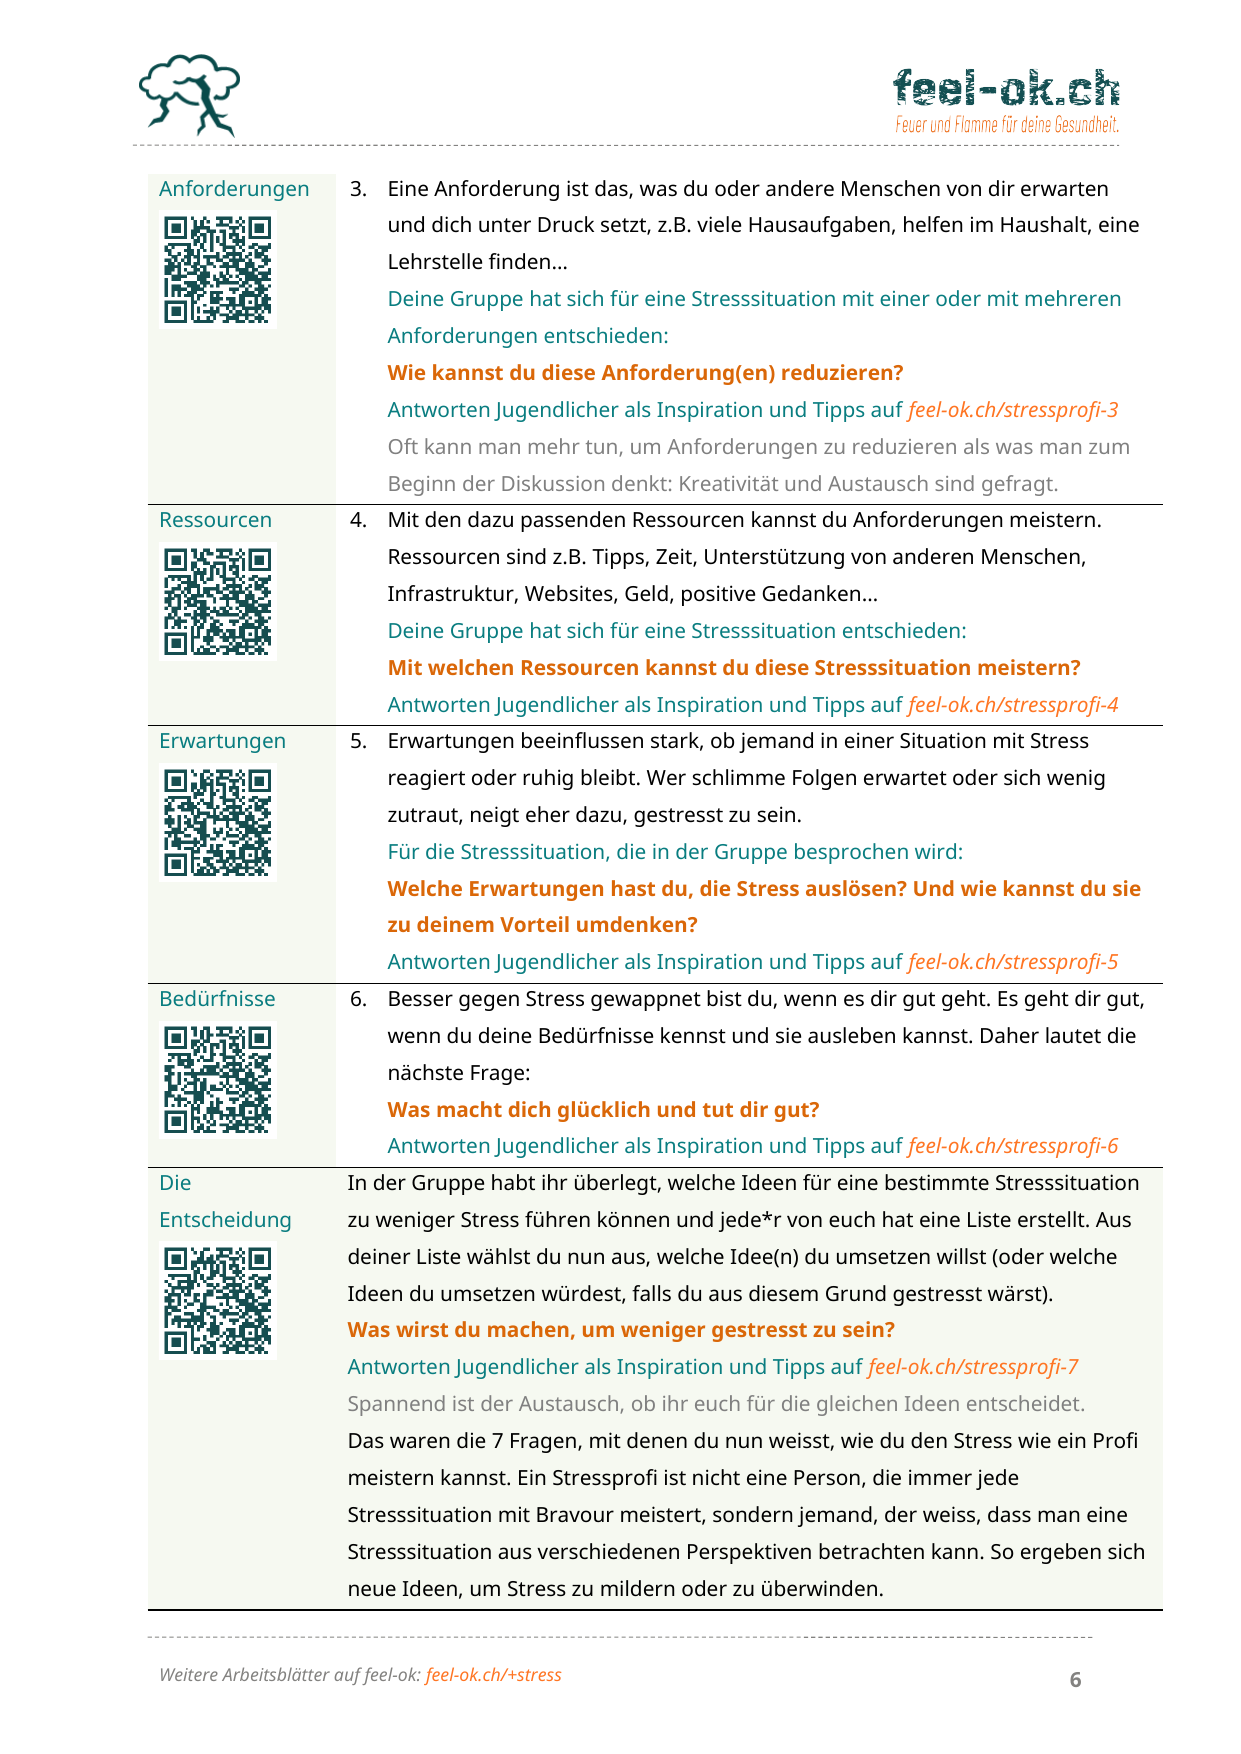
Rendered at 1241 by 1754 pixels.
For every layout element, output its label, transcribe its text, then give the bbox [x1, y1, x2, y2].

picture [158, 210, 277, 329]
table_header Eine Anforderung ist das, was du oder andere Menschen von dir erwarten und dich unter Druck setzt, z.B. viele Hausaufgaben, helfen im Haushalt, eine Lehrstelle finden… Deine Gruppe hat sich für eine Stresssituation mit einer oder mit mehreren Anforderungen entschieden: Wie kannst du diese Anforderung(en) reduzieren? Antworten Jugendlicher als Inspiration und Tipps auf feel-ok.ch/stressprofi-3 Oft kann man mehr tun, um Anforderungen zu reduzieren als was man zum Beginn der Diskussion denkt: Kreativität und Austausch sind gefragt. [336, 174, 1163, 504]
table_cell In der Gruppe habt ihr überlegt, welche Ideen für eine bestimmte Stresssituation zu weniger Stress führen können und jede*r von euch hat eine Liste erstellt. Aus deiner Liste wählst du nun aus, welche Idee(n) du umsetzen willst (oder welche Ideen du umsetzen würdest, falls du aus diesem Grund gestresst wärst). Was wirst du machen, um weniger gestresst zu sein? Antworten Jugendlicher als Inspiration und Tipps auf feel-ok.ch/stressprofi-7 Spannend ist der Austausch, ob ihr euch für die gleichen Ideen entscheidet. Das waren die 7 Fragen, mit denen du nun weisst, wie du den Stress wie ein Profi meistern kannst. Ein Stressprofi ist nicht eine Person, die immer jede Stresssituation mit Bravour meistert, sondern jemand, der weiss, dass man eine Stresssituation aus verschiedenen Perspektiven betrachten kann. So ergeben sich neue Ideen, um Stress zu mildern oder zu überwinden. [336, 1168, 1163, 1609]
table_header Anforderungen [148, 174, 336, 504]
picture [891, 66, 1121, 137]
table_cell Erwartungen beeinflussen stark, ob jemand in einer Situation mit Stress reagiert oder ruhig bleibt. Wer schlimme Folgen erwartet oder sich wenig zutraut, neigt eher dazu, gestresst zu sein. Für die Stresssituation, die in der Gruppe besprochen wird: Welche Erwartungen hast du, die Stress auslösen? Und wie kannst du sie zu deinem Vorteil umdenken? Antworten Jugendlicher als Inspiration und Tipps auf feel-ok.ch/stressprofi-5 [336, 726, 1163, 983]
table_cell Mit den dazu passenden Ressourcen kannst du Anforderungen meistern. Ressourcen sind z.B. Tipps, Zeit, Unterstützung von anderen Menschen, Infrastruktur, Websites, Geld, positive Gedanken… Deine Gruppe hat sich für eine Stresssituation entschieden: Mit welchen Ressourcen kannst du diese Stresssituation meistern? Antworten Jugendlicher als Inspiration und Tipps auf feel-ok.ch/stressprofi-4 [336, 505, 1163, 725]
table_cell Besser gegen Stress gewappnet bist du, wenn es dir gut geht. Es geht dir gut, wenn du deine Bedürfnisse kennst und sie ausleben kannst. Daher lautet die nächste Frage: Was macht dich glücklich und tut dir gut? Antworten Jugendlicher als Inspiration und Tipps auf feel-ok.ch/stressprofi-6 [336, 984, 1163, 1167]
table_cell Bedürfnisse [148, 984, 336, 1167]
table_cell Die Entscheidung [148, 1168, 336, 1609]
picture [158, 1021, 277, 1139]
table_cell Ressourcen [148, 505, 336, 725]
picture [158, 763, 277, 882]
picture [158, 542, 277, 661]
table_cell Erwartungen [148, 726, 336, 983]
picture [136, 48, 245, 145]
picture [158, 1241, 277, 1360]
